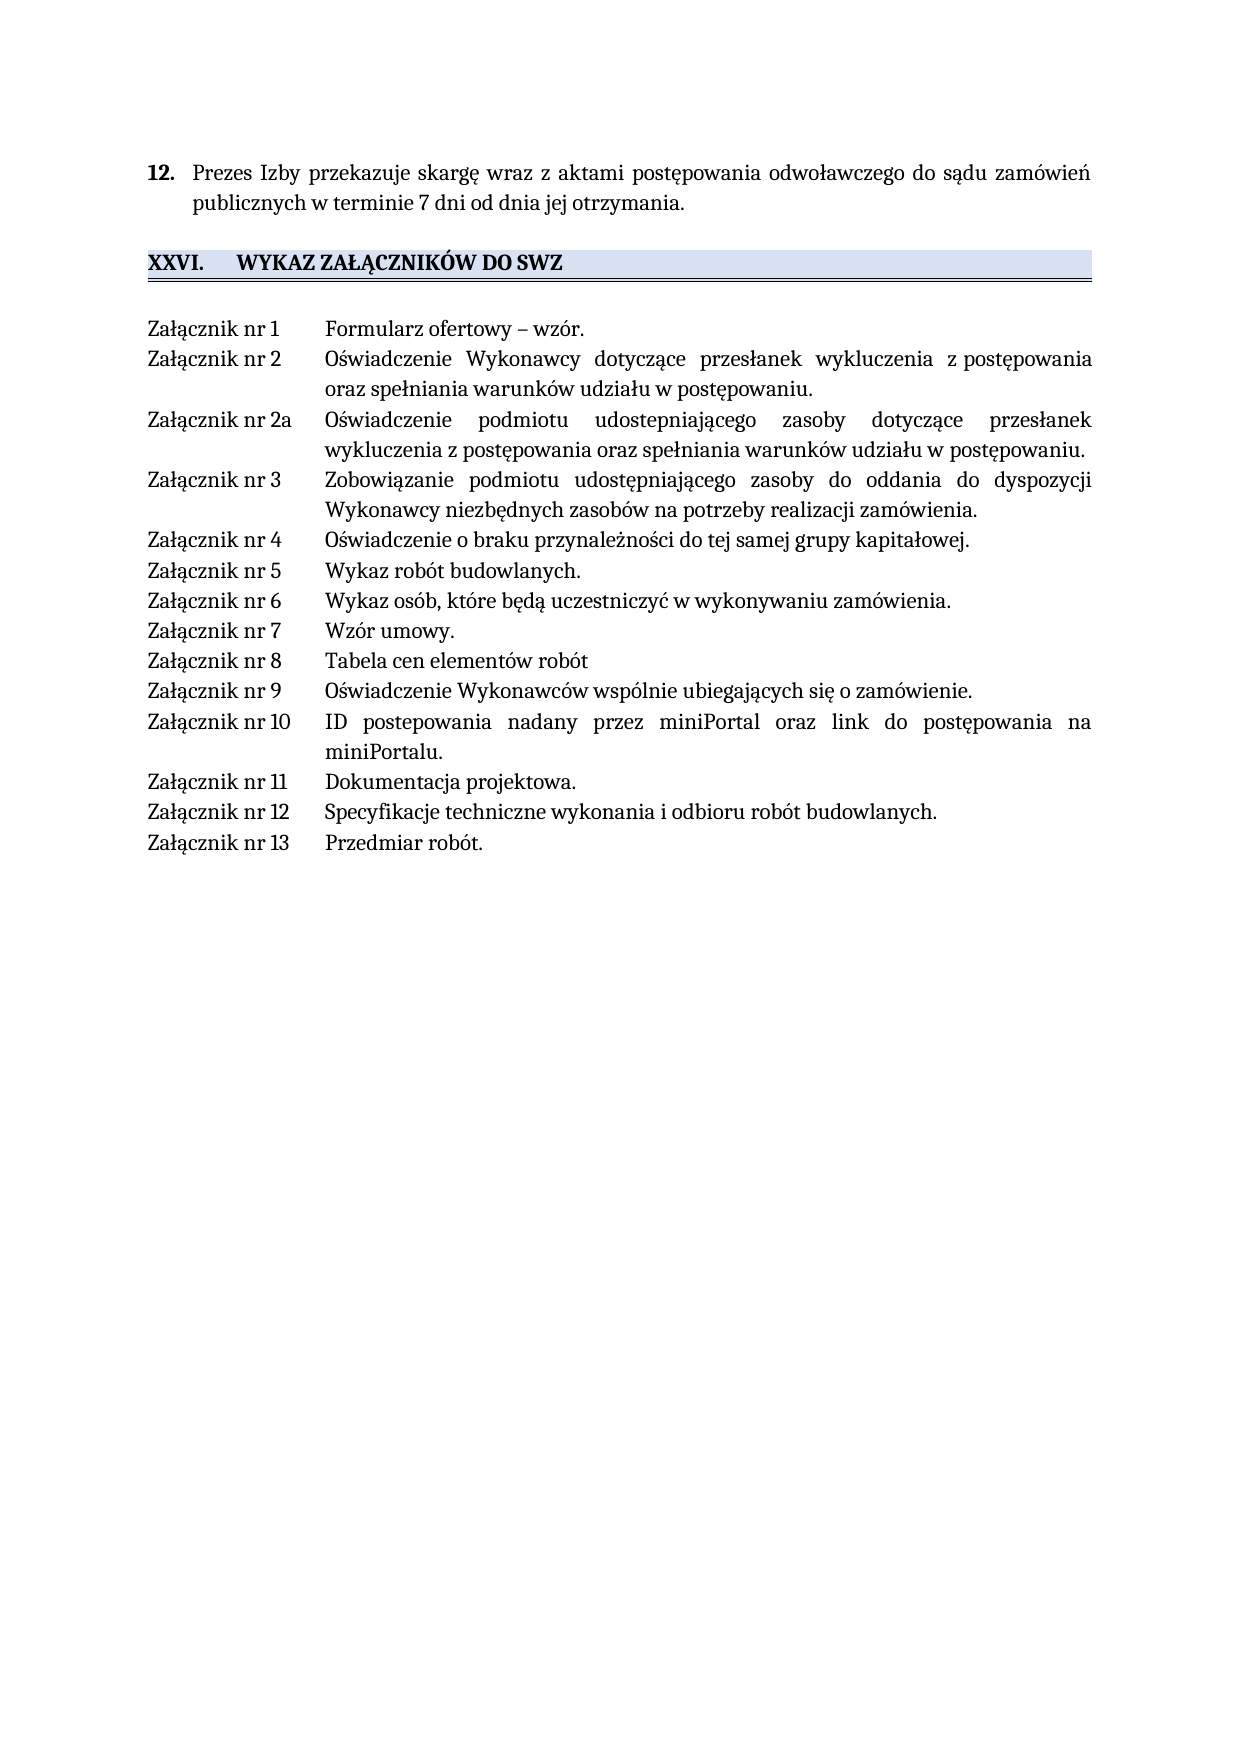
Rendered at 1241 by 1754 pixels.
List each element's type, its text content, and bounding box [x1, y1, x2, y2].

text Załącznik nr 3 Zobowiązanie podmiotu udostępniającego zasoby do oddania do dyspozycji Wykonawcy niezbędnych zasobów na potrzeby realizacji zamówienia. [148, 467, 1092, 523]
text Załącznik nr 2a Oświadczenie podmiotu udostepniającego zasoby dotyczące przesłanek wykluczenia z postępowania oraz spełniania warunków udziału w postępowaniu. [148, 406, 1092, 463]
text Załącznik nr 6 Wykaz osób, które będą uczestniczyć w wykonywaniu zamówienia. [148, 588, 1092, 614]
text Załącznik nr 2 Oświadczenie Wykonawcy dotyczące przesłanek wykluczenia z postępowania oraz spełniania warunków udziału w postępowaniu. [148, 346, 1092, 402]
text Załącznik nr 13 Przedmiar robót. [148, 829, 1092, 856]
text Załącznik nr 9 Oświadczenie Wykonawców wspólnie ubiegających się o zamówienie. [148, 678, 1092, 704]
text Załącznik nr 12 Specyfikacje techniczne wykonania i odbioru robót budowlanych. [148, 799, 1092, 825]
text Załącznik nr 1 Formularz ofertowy – wzór. [148, 316, 1092, 342]
text Załącznik nr 4 Oświadczenie o braku przynależności do tej samej grupy kapitałowej. [148, 527, 1092, 553]
text Załącznik nr 10 ID postepowania nadany przez miniPortal oraz link do postępowania na miniPortalu. [148, 708, 1092, 765]
text Załącznik nr 11 Dokumentacja projektowa. [148, 769, 1092, 795]
text Załącznik nr 5 Wykaz robót budowlanych. [148, 557, 1092, 584]
text Załącznik nr 7 Wzór umowy. [148, 618, 1092, 644]
text Załącznik nr 8 Tabela cen elementów robót [148, 648, 1092, 674]
text 12. Prezes Izby przekazuje skargę wraz z aktami postępowania odwoławczego do sądu zamówień publicznych w terminie 7 dni od dnia jej otrzymania. [148, 159, 1092, 216]
list XXVI. WYKAZ ZAŁĄCZNIKÓW DO SWZ [148, 250, 1092, 278]
